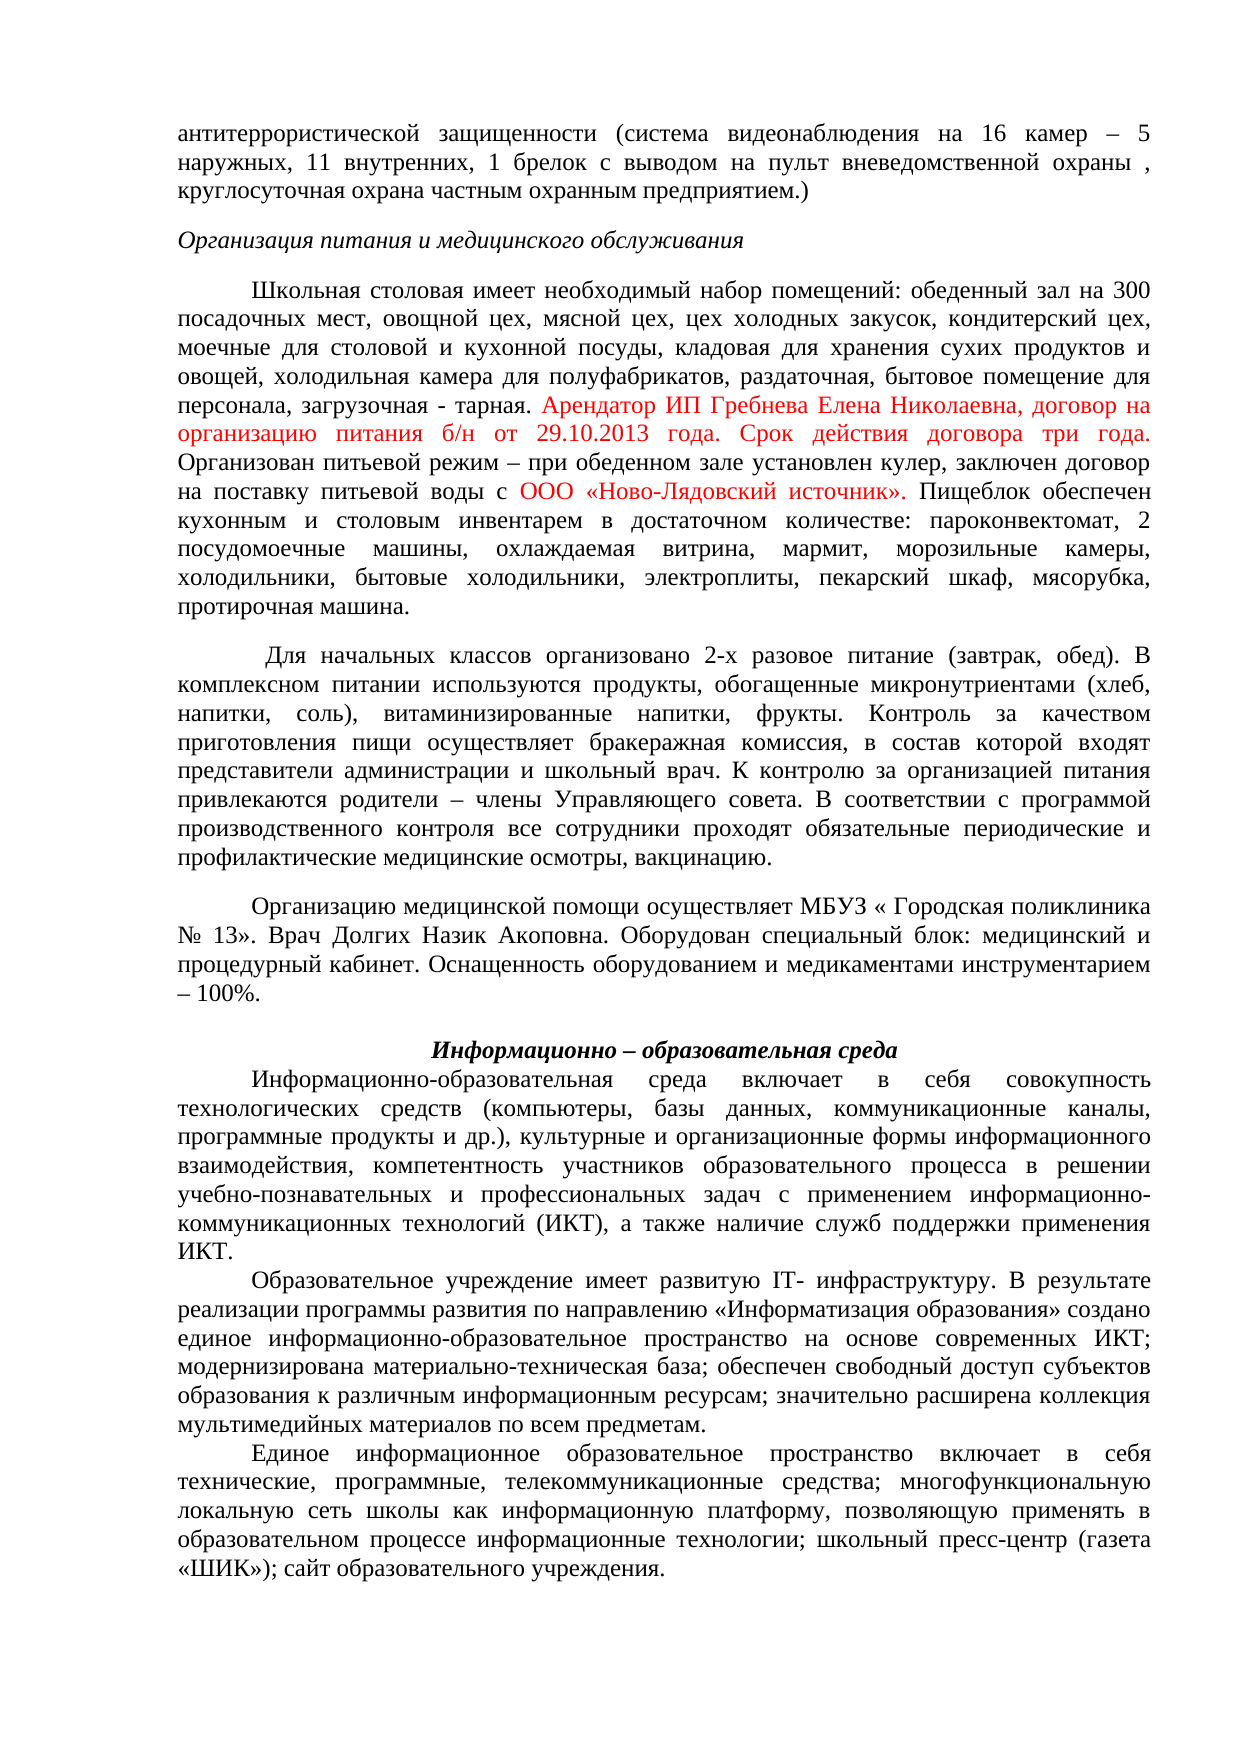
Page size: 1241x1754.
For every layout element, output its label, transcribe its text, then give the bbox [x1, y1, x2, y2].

text Единое информационное образовательное пространство включает в себя технические, программные, телекоммуникационные средства; многофункциональную локальную сеть школы как информационную платформу, позволяющую применять в образовательном процессе информационные технологии; школьный пресс-центр (газета «ШИК»); сайт образовательного учреждения. [177, 1438, 1152, 1581]
text Организацию медицинской помощи осуществляет МБУЗ « Городская поликлиника № 13». Врач Долгих Назик Акоповна. Оборудован специальный блок: медицинский и процедурный кабинет. Оснащенность оборудованием и медикаментами инструментарием – 100%. [177, 891, 1152, 1006]
text Информационно-образовательная среда включает в себя совокупность технологических средств (компьютеры, базы данных, коммуникационные каналы, программные продукты и др.), культурные и организационные формы информационного взаимодействия, компетентность участников образовательного процесса в решении учебно-познавательных и профессиональных задач с применением информационно-коммуникационных технологий (ИКТ), а также наличие служб поддержки применения ИКТ. [177, 1064, 1152, 1265]
text Для начальных классов организовано 2-х разовое питание (завтрак, обед). В комплексном питании используются продукты, обогащенные микронутриентами (хлеб, напитки, соль), витаминизированные напитки, фрукты. Контроль за качеством приготовления пищи осуществляет бракеражная комиссия, в состав которой входят представители администрации и школьный врач. К контролю за организацией питания привлекаются родители – члены Управляющего совета. В соответствии с программой производственного контроля все сотрудники проходят обязательные периодические и профилактические медицинские осмотры, вакцинацию. [177, 641, 1152, 871]
text Организация питания и медицинского обслуживания [177, 225, 1152, 254]
text Информационно – образовательная среда [177, 1035, 1152, 1064]
text Образовательное учреждение имеет развитую IT- инфраструктуру. В результате реализации программы развития по направлению «Информатизация образования» создано единое информационно-образовательное пространство на основе современных ИКТ; модернизирована материально-техническая база; обеспечен свободный доступ субъектов образования к различным информационным ресурсам; значительно расширена коллекция мультимедийных материалов по всем предметам. [177, 1265, 1152, 1438]
text Школьная столовая имеет необходимый набор помещений: обеденный зал на 300 посадочных мест, овощной цех, мясной цех, цех холодных закусок, кондитерский цех, моечные для столовой и кухонной посуды, кладовая для хранения сухих продуктов и овощей, холодильная камера для полуфабрикатов, раздаточная, бытовое помещение для персонала, загрузочная - тарная. Арендатор ИП Гребнева Елена Николаевна, договор на организацию питания б/н от 29.10.2013 года. Срок действия договора три года. Организован питьевой режим – при обеденном зале установлен кулер, заключен договор на поставку питьевой воды с ООО «Ново-Лядовский источник». Пищеблок обеспечен кухонным и столовым инвентарем в достаточном количестве: пароконвектомат, 2 посудомоечные машины, охлаждаемая витрина, мармит, морозильные камеры, холодильники, бытовые холодильники, электроплиты, пекарский шкаф, мясорубка, протирочная машина. [177, 275, 1152, 620]
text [177, 118, 1152, 204]
